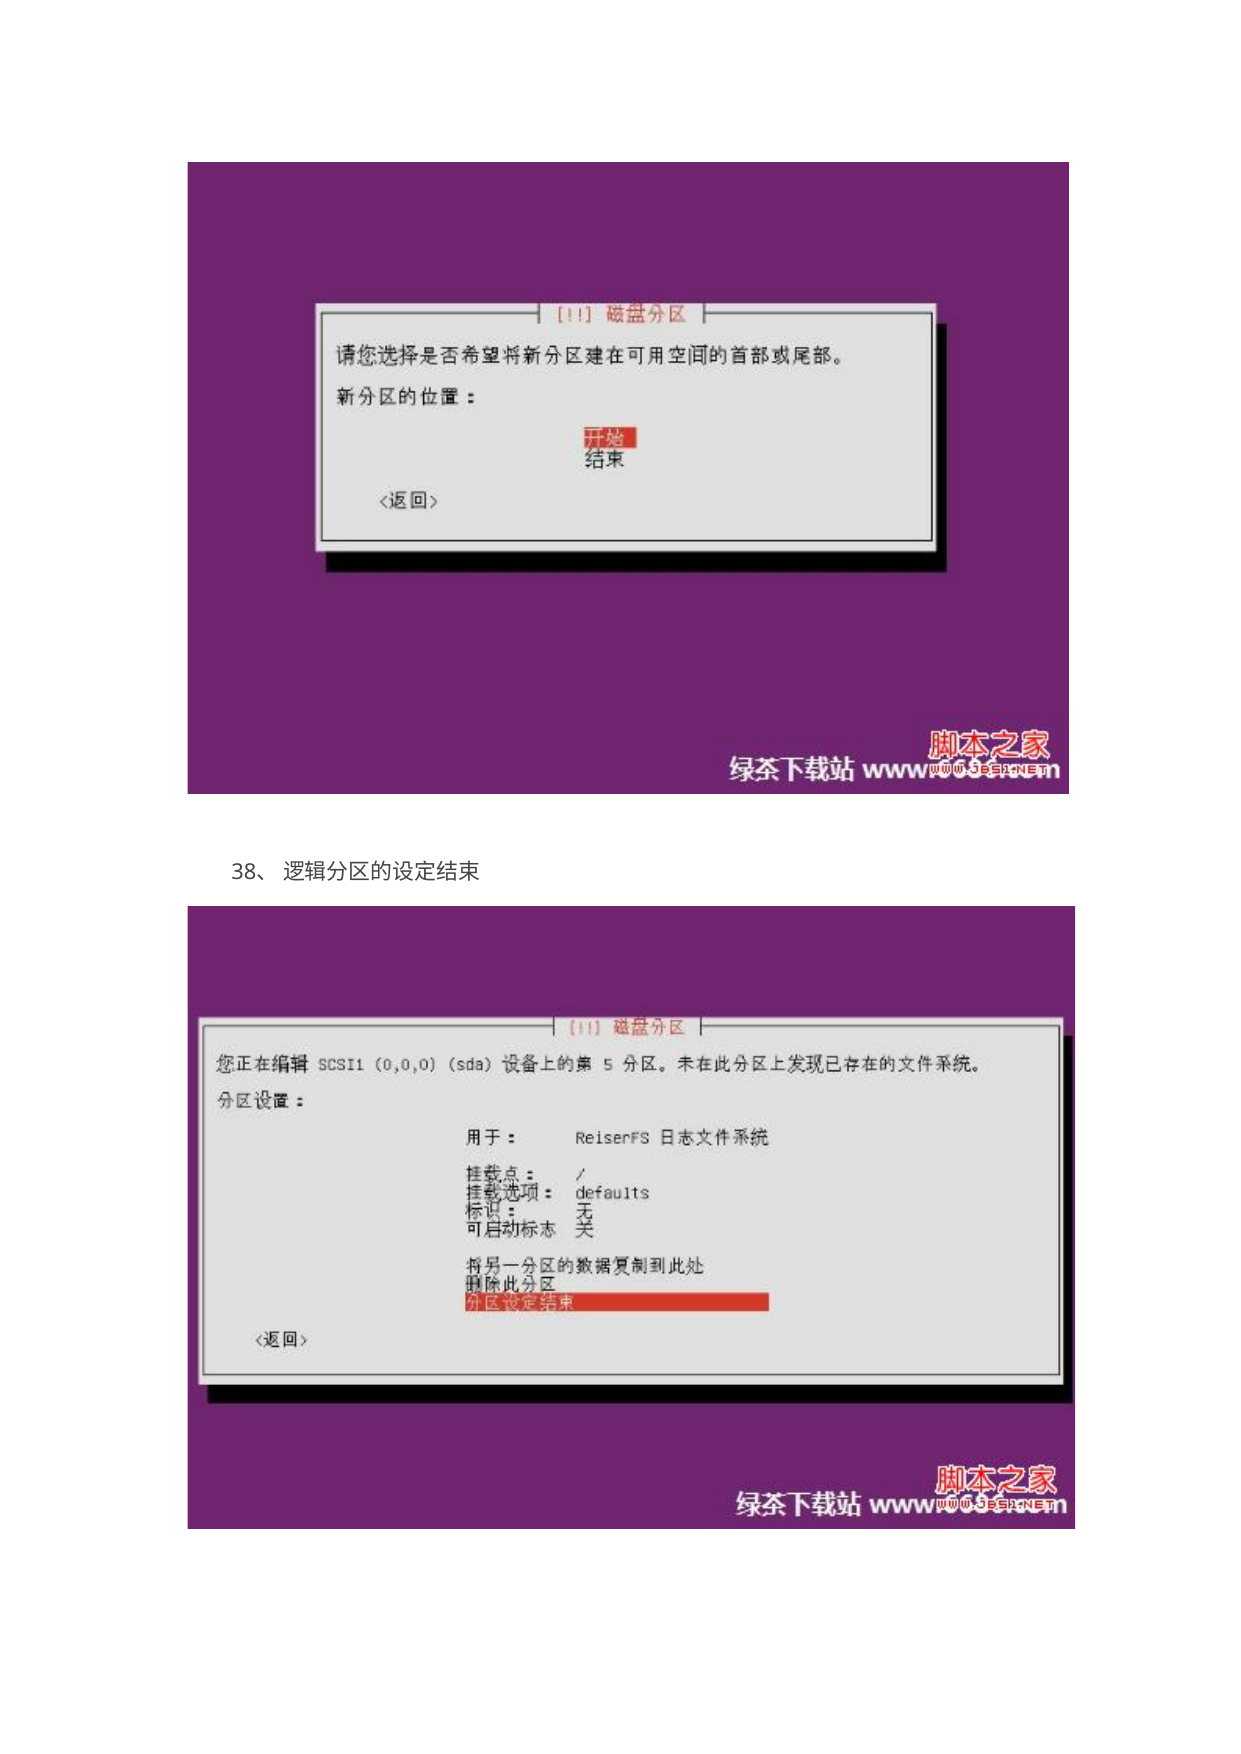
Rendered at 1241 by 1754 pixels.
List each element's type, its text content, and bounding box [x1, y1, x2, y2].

picture [187, 906, 1075, 1529]
text 38、 逻辑分区的设定结束 [187, 853, 1053, 886]
picture [187, 162, 1069, 794]
